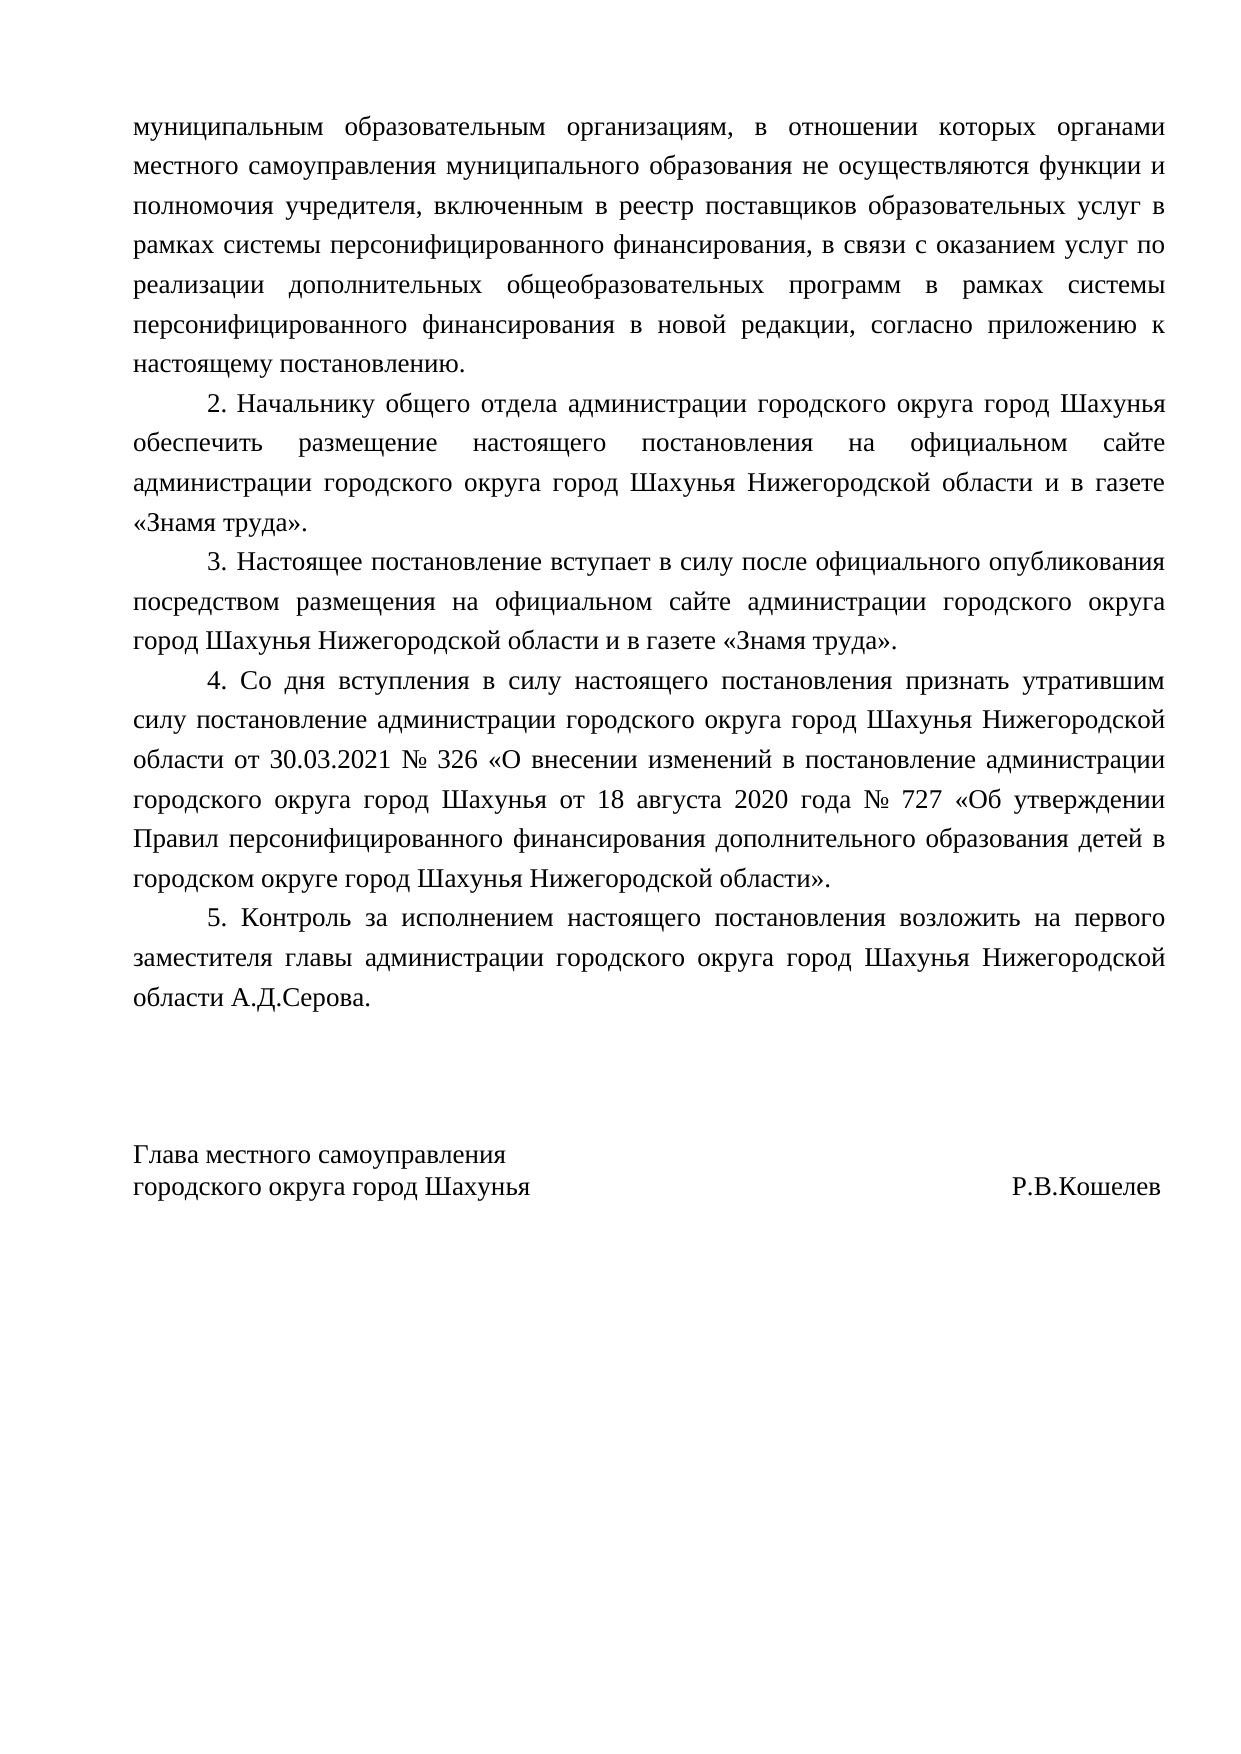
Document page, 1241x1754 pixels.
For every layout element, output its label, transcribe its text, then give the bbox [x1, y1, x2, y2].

text городского округа город Шахунья Р.В.Кошелев [133, 1169, 1167, 1201]
text Глава местного самоуправления [133, 1138, 1167, 1169]
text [133, 103, 1167, 381]
text 5. Контроль за исполнением настоящего постановления возложить на первого заместителя главы администрации городского округа город Шахунья Нижегородской области А.Д.Серова. [133, 895, 1167, 1014]
list Настоящее постановление вступает в силу после официального опубликования посредством размещения на официальном сайте администрации городского округа город Шахунья Нижегородской области и в газете «Знамя труда». [133, 539, 1167, 658]
text 4. Со дня вступления в силу настоящего постановления признать утратившим силу постановление администрации городского округа город Шахунья Нижегородской области от 30.03.2021 № 326 «О внесении изменений в постановление администрации городского округа город Шахунья от 18 августа 2020 года № 727 «Об утверждении Правил персонифицированного финансирования дополнительного образования детей в городском округе город Шахунья Нижегородской области». [133, 658, 1167, 895]
list Начальнику общего отдела администрации городского округа город Шахунья обеспечить размещение настоящего постановления на официальном сайте администрации городского округа город Шахунья Нижегородской области и в газете «Знамя труда». [133, 381, 1167, 539]
